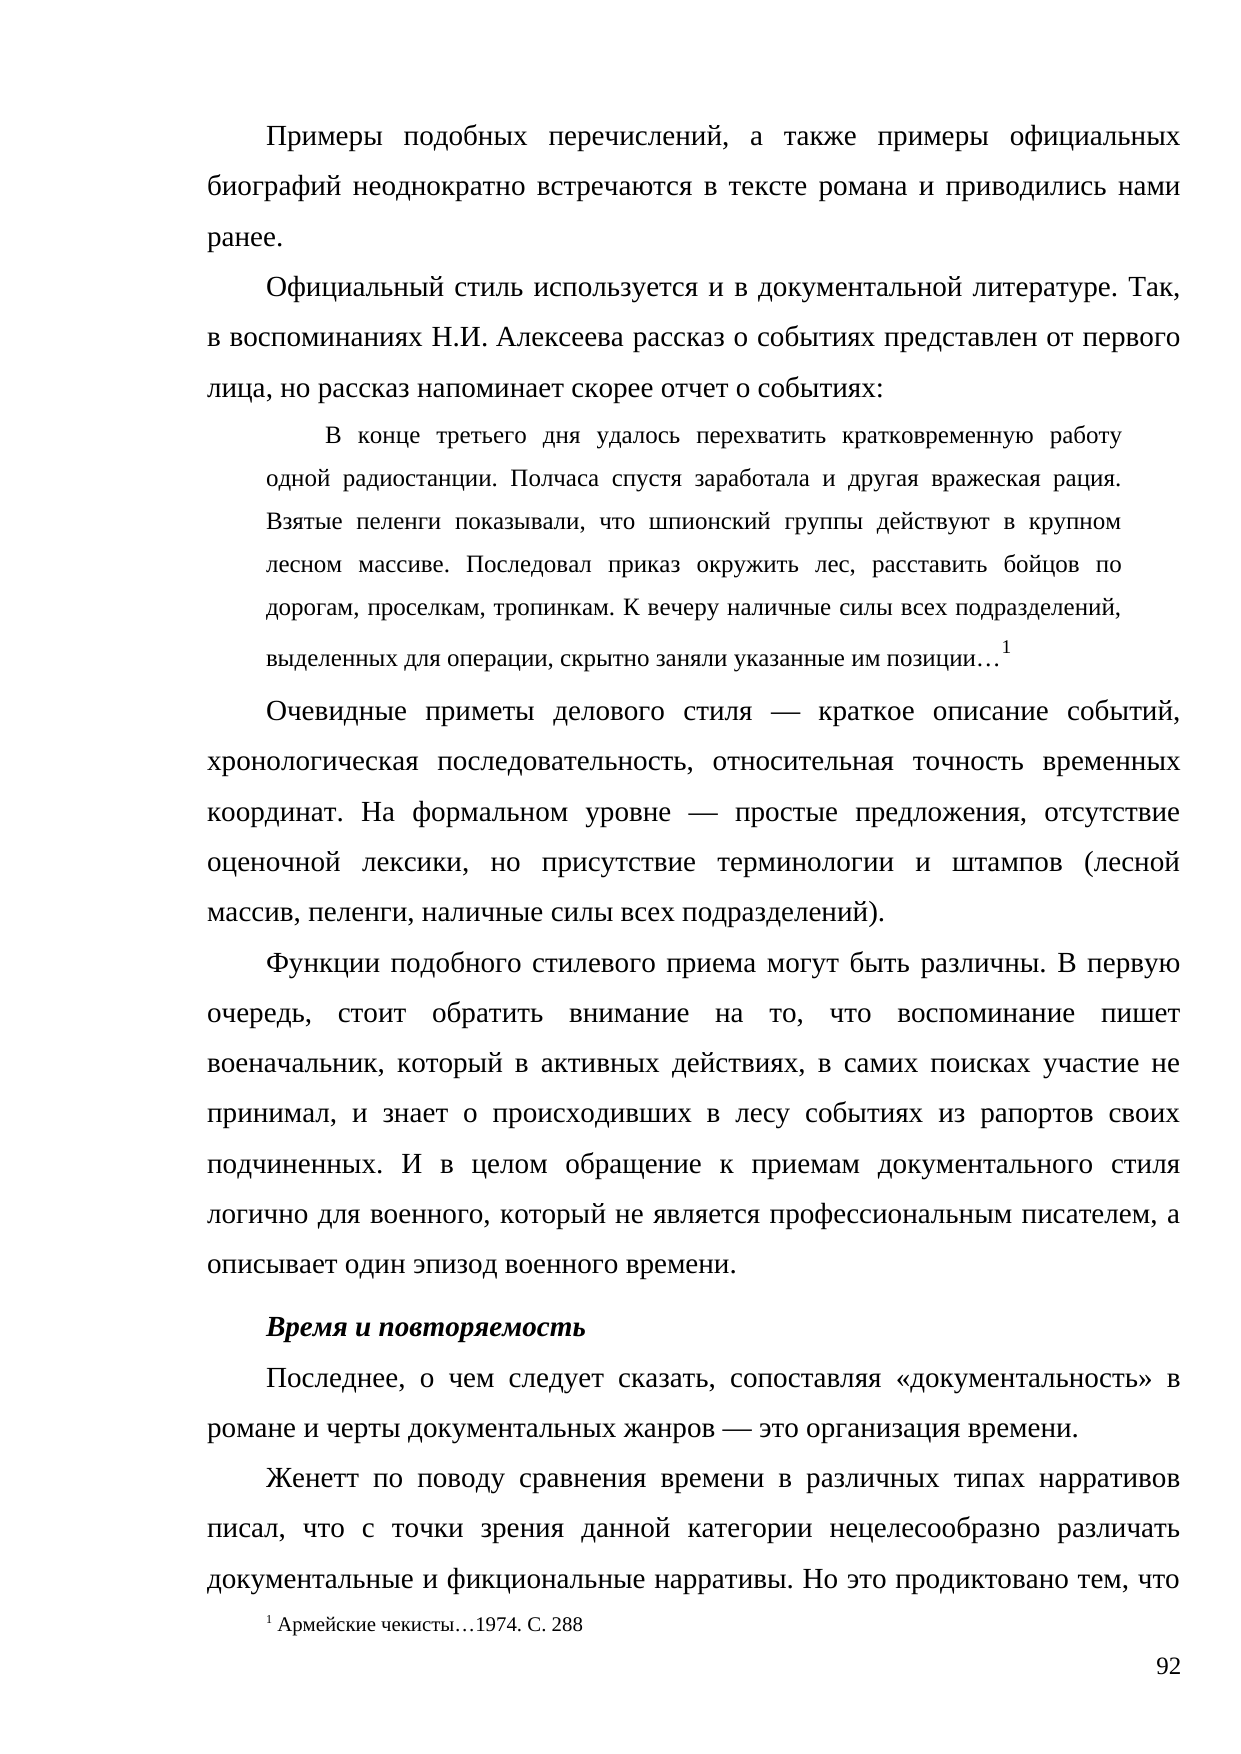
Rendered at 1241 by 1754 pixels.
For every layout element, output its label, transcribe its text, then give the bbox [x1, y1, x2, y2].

text Официальный стиль используется и в документальной литературе. Так, в воспоминаниях Н.И. Алексеева рассказ о событиях представлен от первого лица, но рассказ напоминает скорее отчет о событиях: [207, 269, 1181, 403]
text Последнее, о чем следует сказать, сопоставляя «документальность» в романе и черты документальных жанров — это организация времени. [207, 1360, 1181, 1443]
text Функции подобного стилевого приема могут быть различны. В первую очередь, стоит обратить внимание на то, что воспоминание пишет военачальник, который в активных действиях, в самих поисках участие не принимал, и знает о происходивших в лесу событиях из рапортов своих подчиненных. И в целом обращение к приемам документального стиля логично для военного, который не является профессиональным писателем, а описывает один эпизод военного времени. [207, 945, 1181, 1280]
text Примеры подобных перечислений, а также примеры официальных биографий неоднократно встречаются в тексте романа и приводились нами ранее. [207, 118, 1181, 252]
text Очевидные приметы делового стиля — краткое описание событий, хронологическая последовательность, относительная точность временных координат. На формальном уровне — простые предложения, отсутствие оценочной лексики, но присутствие терминологии и штампов (лесной массив, пеленги, наличные силы всех подразделений). [207, 693, 1181, 928]
text В конце третьего дня удалось перехватить кратковременную работу одной радиостанции. Полчаса спустя заработала и другая вражеская рация. Взятые пеленги показывали, что шпионский группы действуют в крупном лесном массиве. Последовал приказ окружить лес, расставить бойцов по дорогам, проселкам, тропинкам. К вечеру наличные силы всех подразделений, выделенных для операции, скрытно заняли указанные им позиции… [266, 420, 1122, 674]
subtitle Время и повторяемость [266, 1309, 1181, 1343]
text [207, 1460, 1181, 1594]
